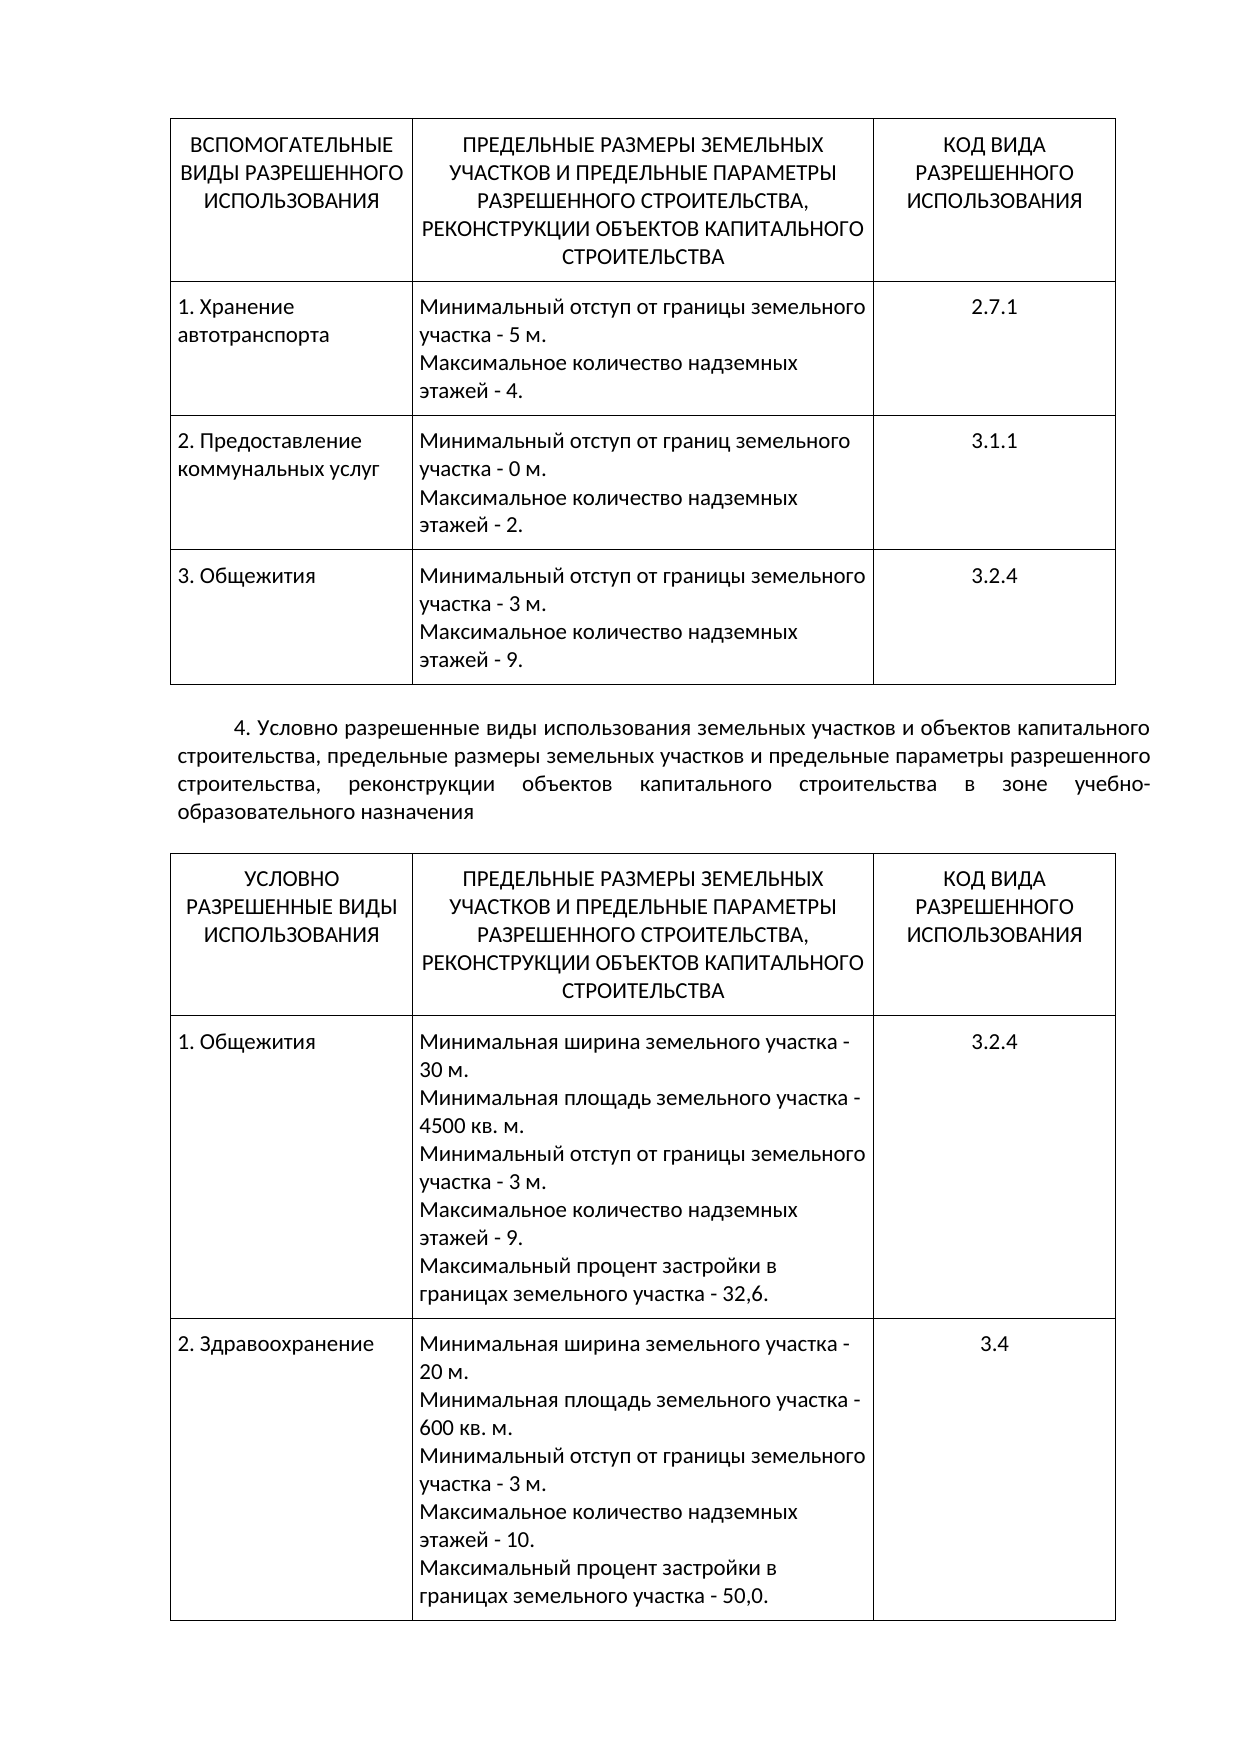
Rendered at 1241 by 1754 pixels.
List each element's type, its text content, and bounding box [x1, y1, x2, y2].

table_header КОД ВИДА РАЗРЕШЕННОГО ИСПОЛЬЗОВАНИЯ [874, 119, 1115, 281]
table_cell Минимальная ширина земельного участка - 20 м. Минимальная площадь земельного участка - 600 кв. м. Минимальный отступ от границы земельного участка - 3 м. Максимальное количество надземных этажей - 10. Максимальный процент застройки в границах земельного участка - 50,0. [413, 1319, 873, 1620]
table_cell Минимальный отступ от границы земельного участка - 3 м. Максимальное количество надземных этажей - 9. [413, 550, 873, 684]
table_cell 3.1.1 [874, 416, 1115, 549]
table_cell 3.2.4 [874, 550, 1115, 684]
text 4. Условно разрешенные виды использования земельных участков и объектов капитального строительства, предельные размеры земельных участков и предельные параметры разрешенного строительства, реконструкции объектов капитального строительства в зоне учебно-образовательного назначения [177, 713, 1152, 825]
table_cell 1. Хранение автотранспорта [171, 282, 412, 415]
table_cell Минимальная ширина земельного участка - 30 м. Минимальная площадь земельного участка - 4500 кв. м. Минимальный отступ от границы земельного участка - 3 м. Максимальное количество надземных этажей - 9. Максимальный процент застройки в границах земельного участка - 32,6. [413, 1016, 873, 1318]
table_cell Минимальный отступ от границы земельного участка - 5 м. Максимальное количество надземных этажей - 4. [413, 282, 873, 415]
table_cell 3. Общежития [171, 550, 412, 684]
table_header ПРЕДЕЛЬНЫЕ РАЗМЕРЫ ЗЕМЕЛЬНЫХ УЧАСТКОВ И ПРЕДЕЛЬНЫЕ ПАРАМЕТРЫ РАЗРЕШЕННОГО СТРОИТЕЛЬСТВА, РЕКОНСТРУКЦИИ ОБЪЕКТОВ КАПИТАЛЬНОГО СТРОИТЕЛЬСТВА [413, 119, 873, 281]
table_cell 2. Здравоохранение [171, 1319, 412, 1620]
table_header ВСПОМОГАТЕЛЬНЫЕ ВИДЫ РАЗРЕШЕННОГО ИСПОЛЬЗОВАНИЯ [171, 119, 412, 281]
table_header КОД ВИДА РАЗРЕШЕННОГО ИСПОЛЬЗОВАНИЯ [874, 854, 1115, 1015]
table_cell 2. Предоставление коммунальных услуг [171, 416, 412, 549]
table_cell 1. Общежития [171, 1016, 412, 1318]
table_header ПРЕДЕЛЬНЫЕ РАЗМЕРЫ ЗЕМЕЛЬНЫХ УЧАСТКОВ И ПРЕДЕЛЬНЫЕ ПАРАМЕТРЫ РАЗРЕШЕННОГО СТРОИТЕЛЬСТВА, РЕКОНСТРУКЦИИ ОБЪЕКТОВ КАПИТАЛЬНОГО СТРОИТЕЛЬСТВА [413, 854, 873, 1015]
table_cell Минимальный отступ от границ земельного участка - 0 м. Максимальное количество надземных этажей - 2. [413, 416, 873, 549]
table_header УСЛОВНО РАЗРЕШЕННЫЕ ВИДЫ ИСПОЛЬЗОВАНИЯ [171, 854, 412, 1015]
table_cell 3.2.4 [874, 1016, 1115, 1318]
table_cell 2.7.1 [874, 282, 1115, 415]
table_cell 3.4 [874, 1319, 1115, 1620]
